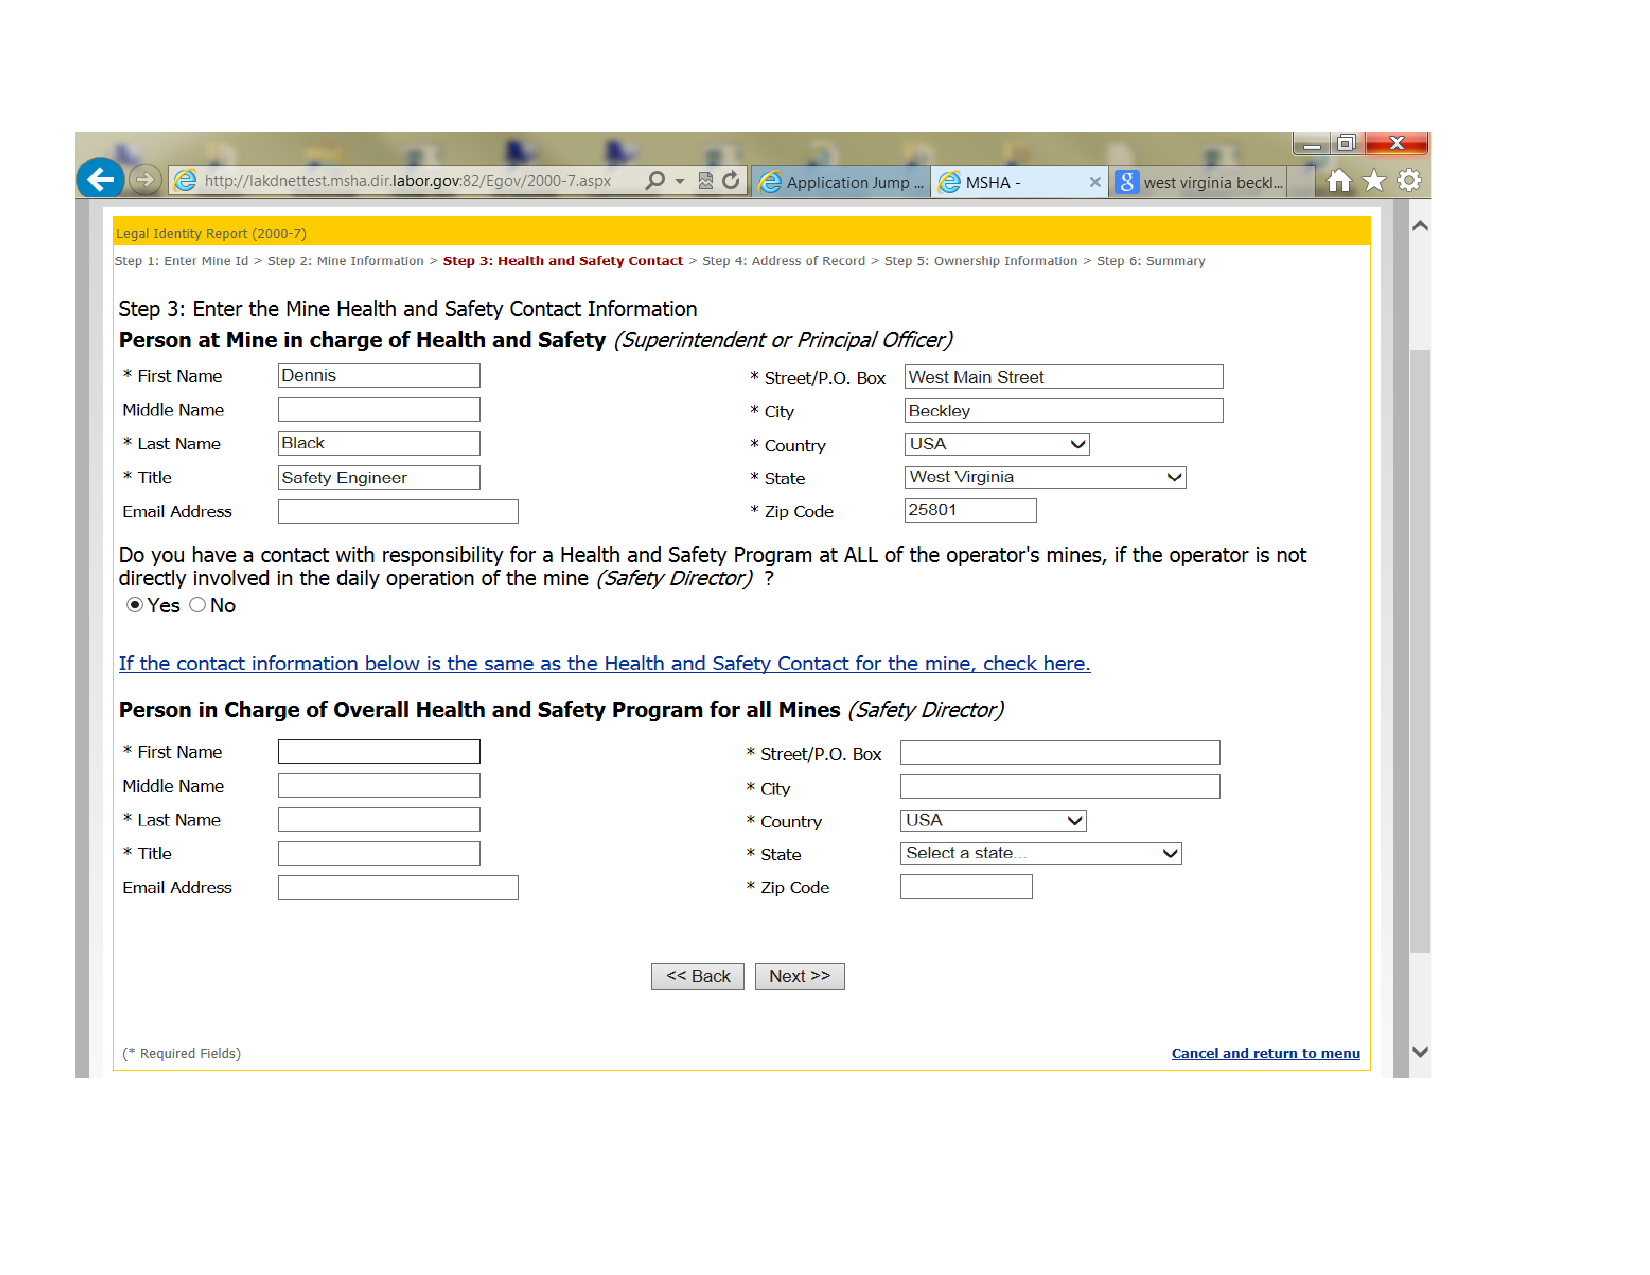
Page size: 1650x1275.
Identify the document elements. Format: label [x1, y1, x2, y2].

picture [75, 132, 1432, 1078]
